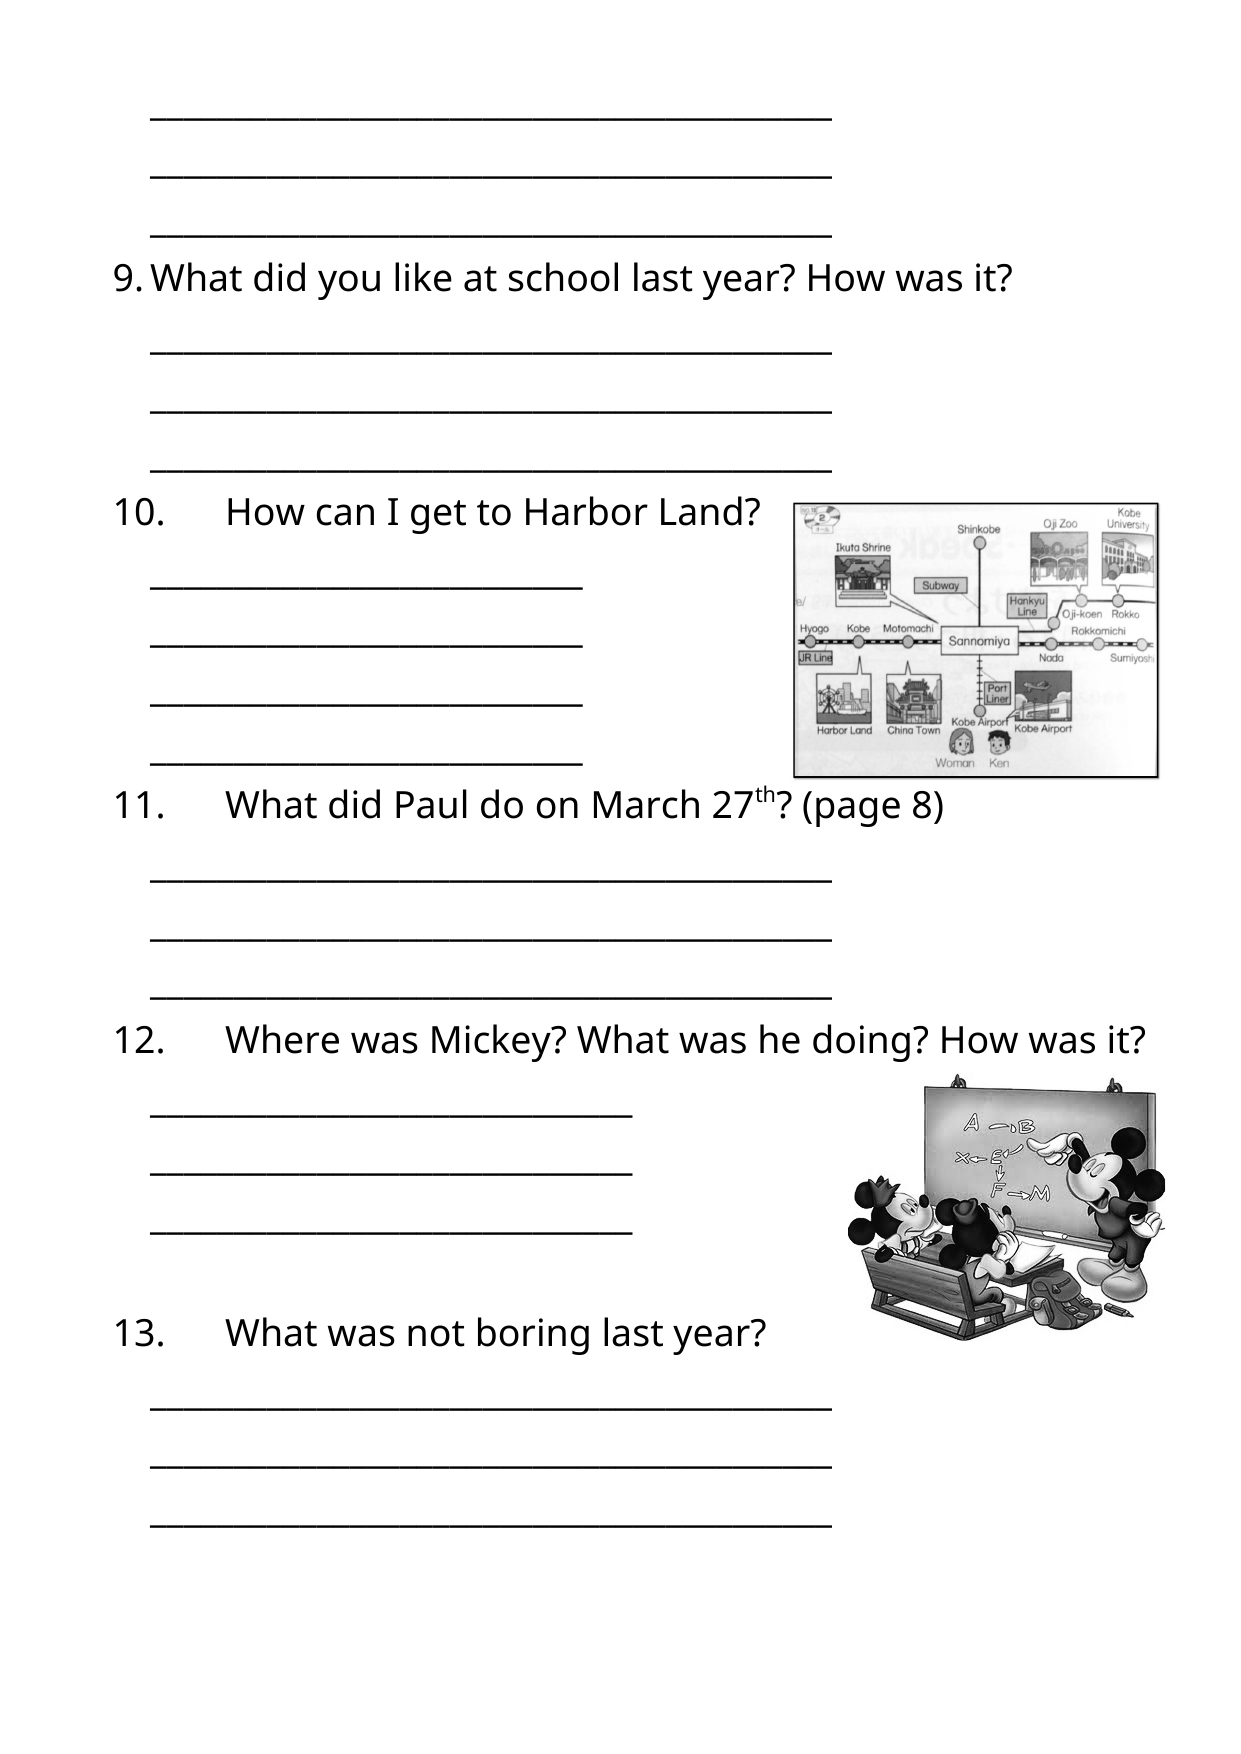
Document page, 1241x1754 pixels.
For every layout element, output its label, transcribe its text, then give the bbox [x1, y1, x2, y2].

list __________________________ [150, 720, 780, 771]
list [150, 192, 1165, 243]
list _____________________________ [150, 1131, 848, 1182]
list _________________________________________ [150, 1365, 1165, 1416]
list What did Paul do on March 27th? (page 8) [112, 779, 1165, 830]
picture [780, 493, 1166, 788]
list _____________________________ [150, 1072, 848, 1123]
list _________________________________________ [150, 955, 1165, 1006]
list __________________________ [150, 661, 780, 712]
list _____________________________ [150, 1189, 848, 1240]
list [150, 75, 1165, 126]
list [150, 134, 1165, 185]
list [150, 309, 1165, 361]
list What was not boring last year? [112, 1307, 1165, 1358]
list _________________________________________ [150, 1424, 1165, 1475]
list __________________________ [150, 603, 780, 654]
list _________________________________________ [150, 1482, 1165, 1533]
list What did you like at school last year? How was it? [112, 251, 1165, 302]
list _________________________________________ [150, 896, 1165, 947]
list _________________________________________ [150, 427, 1165, 478]
list __________________________ [150, 544, 780, 595]
list _________________________________________ [150, 837, 1165, 888]
list Where was Mickey? What was he doing? How was it? [112, 1013, 1165, 1064]
list _________________________________________ [150, 368, 1165, 419]
list How can I get to Harbor Land? [112, 486, 1165, 537]
